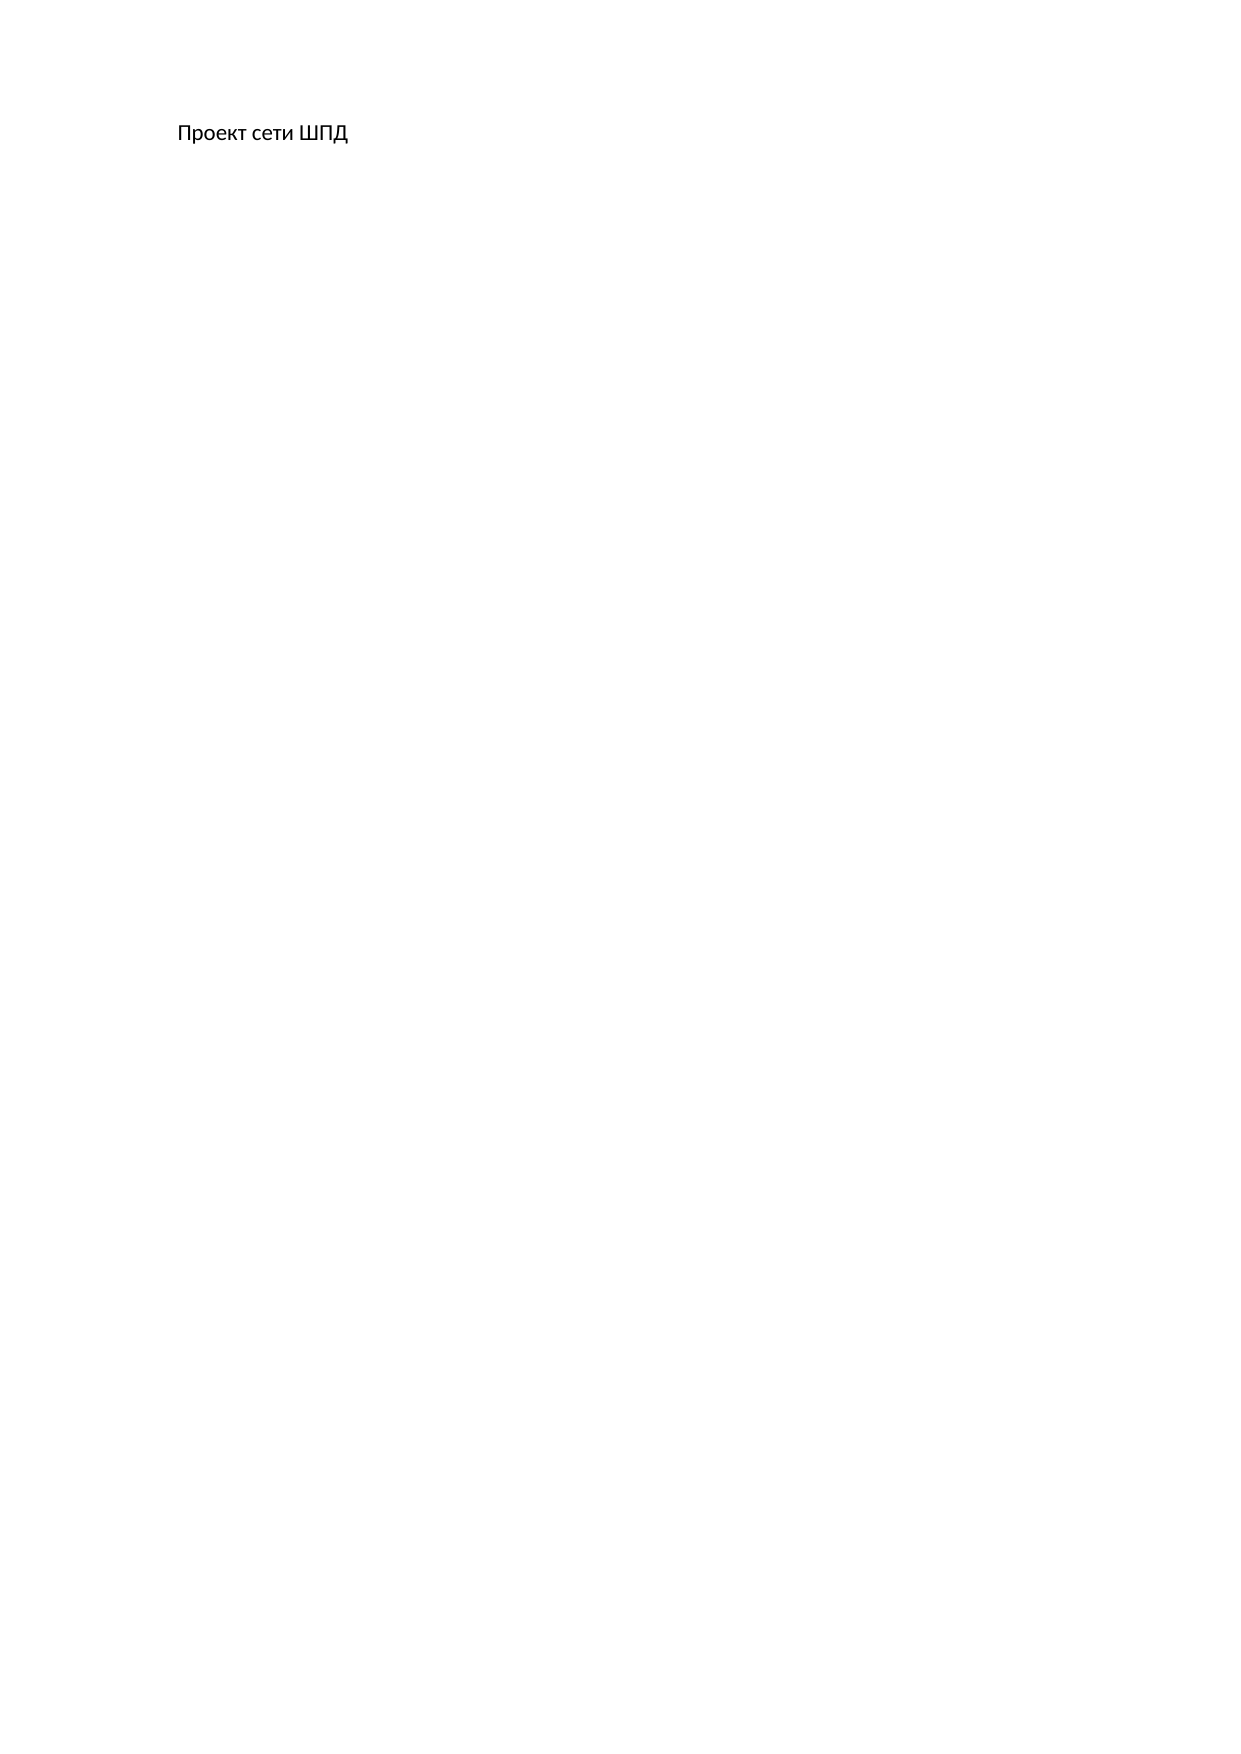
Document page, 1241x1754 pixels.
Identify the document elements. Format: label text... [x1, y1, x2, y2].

text Проект сети ШПД [177, 118, 1152, 146]
